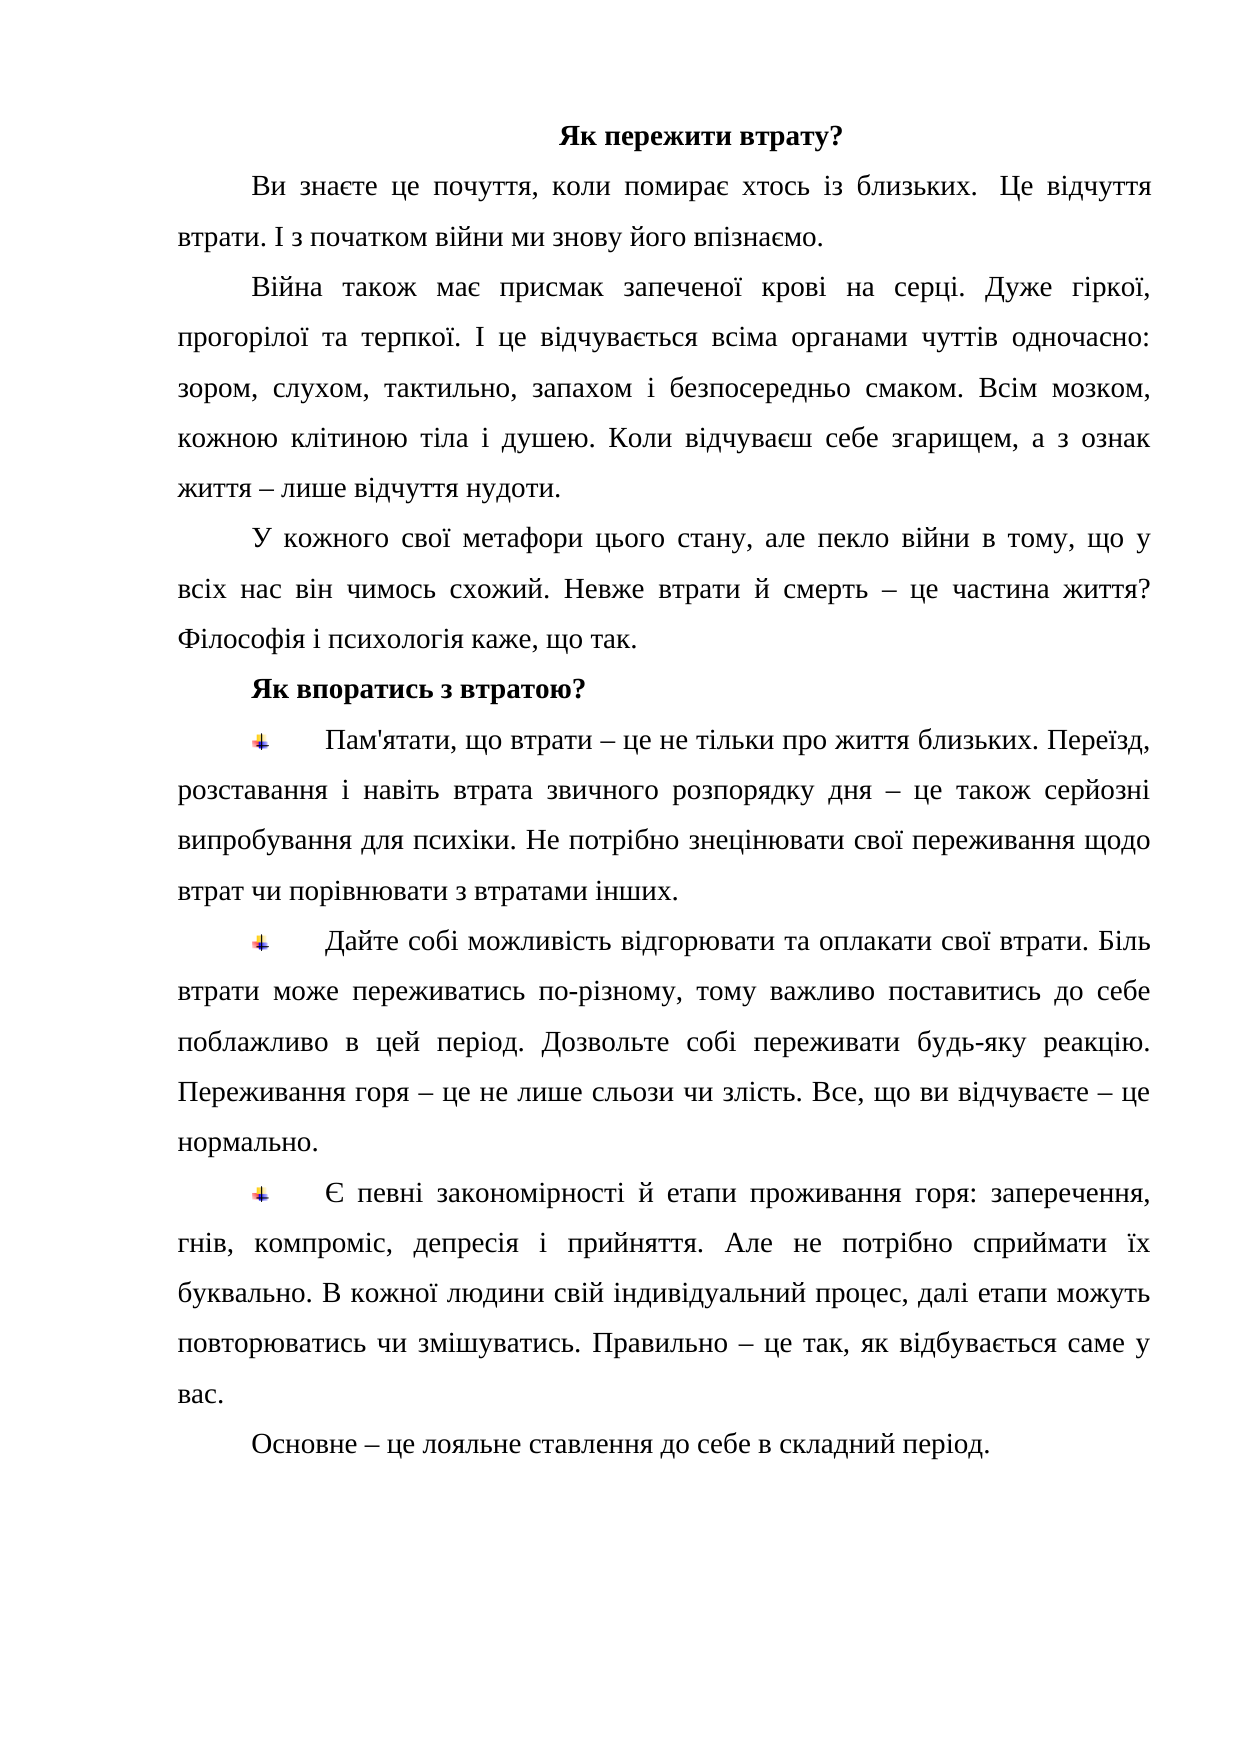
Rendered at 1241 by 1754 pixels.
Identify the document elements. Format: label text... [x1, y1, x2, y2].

list Дайте собі можливість відгорювати та оплакати свої втрати. Біль втрати може переживатись по-різному, тому важливо поставитись до себе поблажливо в цей період. Дозвольте собі переживати будь-яку реакцію. Переживання горя – це не лише сльози чи злість. Все, що ви відчуваєте – це нормально. [177, 923, 1152, 1158]
text Війна також має присмак запеченої крові на серці. Дуже гіркої, прогорілої та терпкої. І це відчувається всіма органами чуттів одночасно: зором, слухом, тактильно, запахом і безпосередньо смаком. Всім мозком, кожною клітиною тіла і душею. Коли відчуваєш себе згарищем, а з ознак життя – лише відчуття нудоти. [177, 269, 1152, 504]
picture [252, 933, 269, 951]
list Є певні закономірності й етапи проживання горя: заперечення, гнів, компроміс, депресія і прийняття. Але не потрібно сприймати їх буквально. В кожної людини свій індивідуальний процес, далі етапи можуть повторюватись чи змішуватись. Правильно – це так, як відбувається саме у вас. [177, 1175, 1152, 1409]
picture [252, 1185, 269, 1202]
text Як пережити втрату? [177, 118, 1152, 152]
text Ви знаєте це почуття, коли помирає хтось із близьких. Це відчуття втрати. І з початком війни ми знову його впізнаємо. [177, 168, 1152, 252]
text Основне – це лояльне ставлення до себе в складний період. [177, 1426, 1152, 1460]
list Пам'ятати, що втрати – це не тільки про життя близьких. Переїзд, розставання і навіть втрата звичного розпорядку дня – це також серйозні випробування для психіки. Не потрібно знецінювати свої переживання щодо втрат чи порівнювати з втратами інших. [177, 722, 1152, 906]
text У кожного свої метафори цього стану, але пекло війни в тому, що у всіх нас він чимось схожий. Невже втрати й смерть – це частина життя? Філософія і психологія каже, що так. [177, 521, 1152, 655]
text Як впоратись з втратою? [177, 672, 1152, 705]
picture [252, 732, 269, 750]
